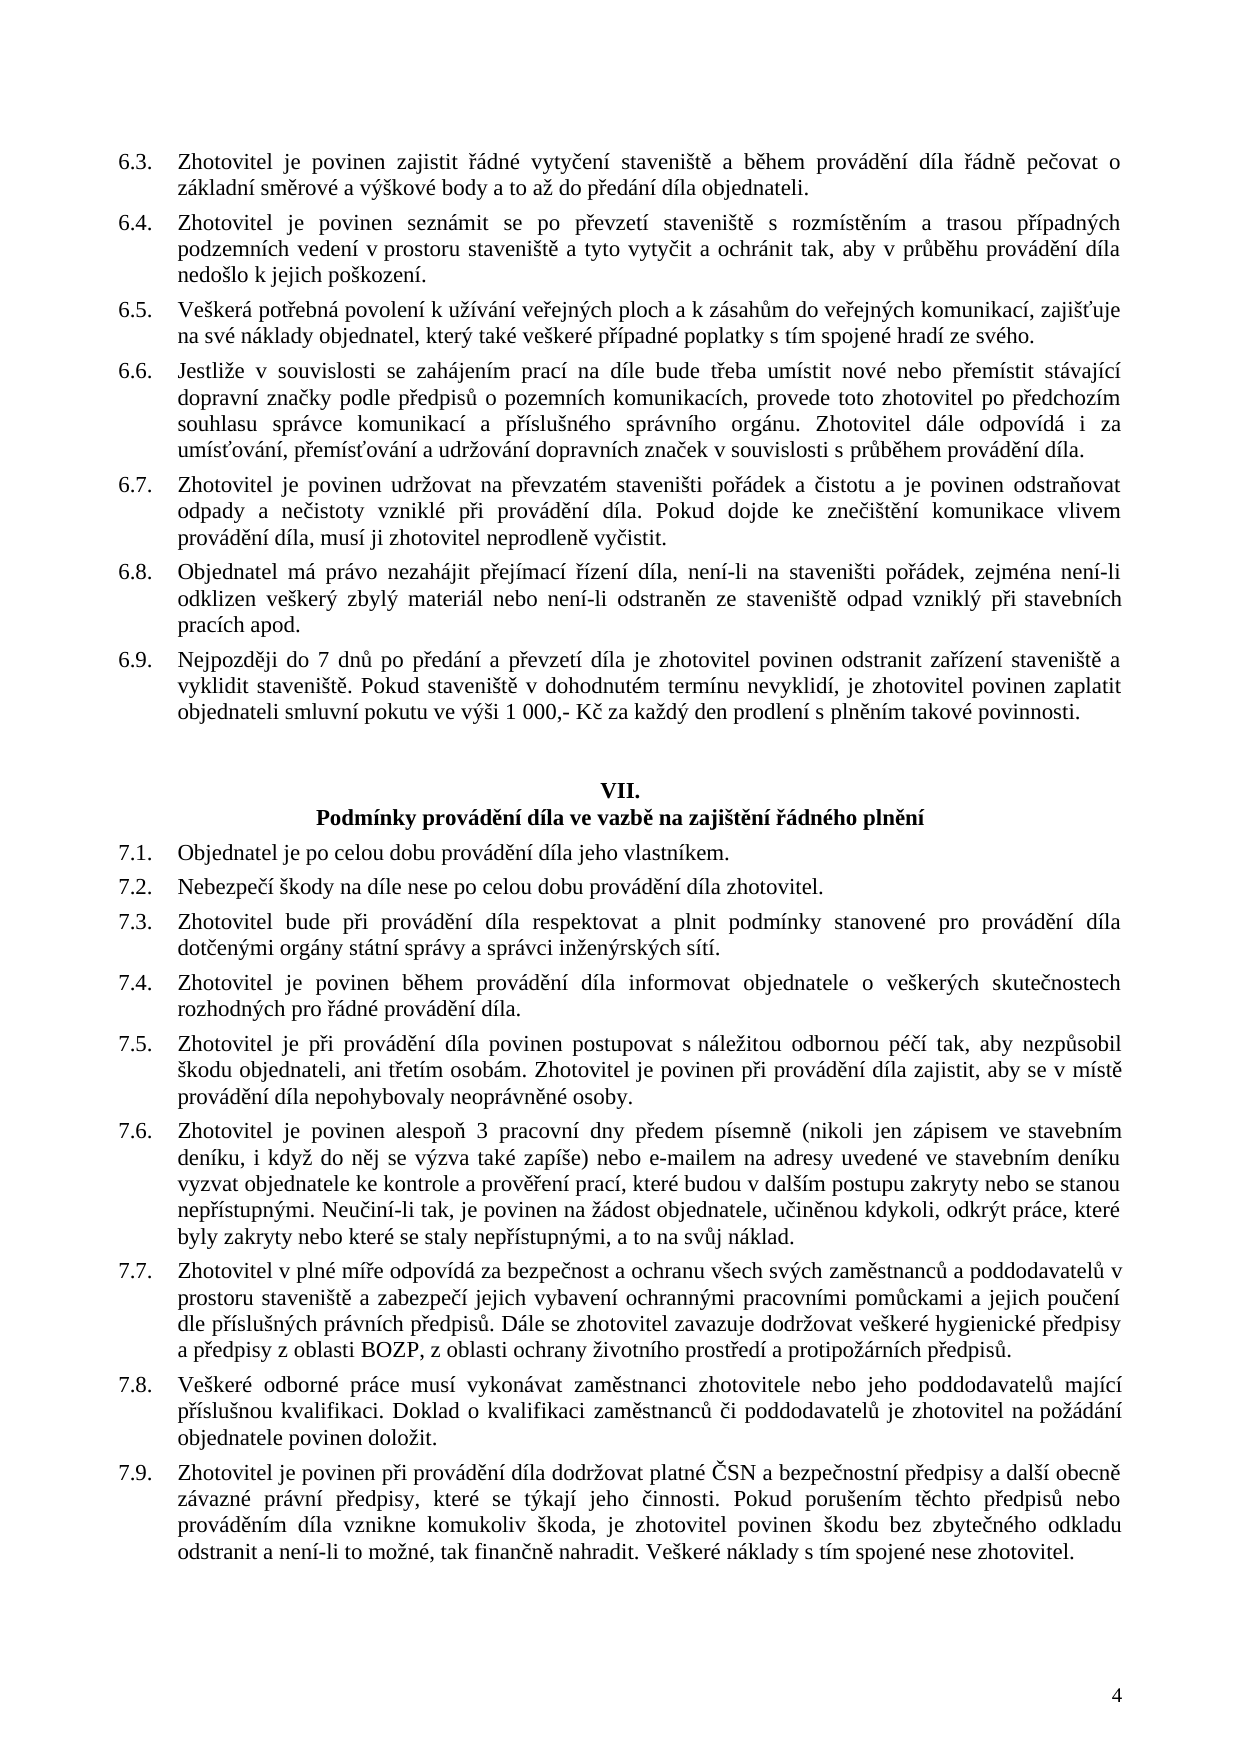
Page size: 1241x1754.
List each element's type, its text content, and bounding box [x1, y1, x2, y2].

list Nejpozději do 7 dnů po předání a převzetí díla je zhotovitel povinen odstranit zařízení staveniště a vyklidit staveniště. Pokud staveniště v dohodnutém termínu nevyklidí, je zhotovitel povinen zaplatit objednateli smluvní pokutu ve výši 1 000,- Kč za každý den prodlení s plněním takové povinnosti. [118, 646, 1122, 725]
list Veškerá potřebná povolení k užívání veřejných ploch a k zásahům do veřejných komunikací, zajišťuje na své náklady objednatel, který také veškeré případné poplatky s tím spojené hradí ze svého. [118, 296, 1122, 349]
list Zhotovitel je povinen zajistit řádné vytyčení staveniště a během provádění díla řádně pečovat o základní směrové a výškové body a to až do předání díla objednateli. [118, 148, 1122, 200]
text Podmínky provádění díla ve vazbě na zajištění řádného plnění [118, 804, 1122, 830]
list Veškeré odborné práce musí vykonávat zaměstnanci zhotovitele nebo jeho poddodavatelů mající příslušnou kvalifikaci. Doklad o kvalifikaci zaměstnanců či poddodavatelů je zhotovitel na požádání objednatele povinen doložit. [118, 1371, 1122, 1450]
list Zhotovitel bude při provádění díla respektovat a plnit podmínky stanovené pro provádění díla dotčenými orgány státní správy a správci inženýrských sítí. [118, 908, 1122, 961]
list Zhotovitel je povinen během provádění díla informovat objednatele o veškerých skutečnostech rozhodných pro řádné provádění díla. [118, 969, 1122, 1022]
list Zhotovitel je povinen seznámit se po převzetí staveniště s rozmístěním a trasou případných podzemních vedení v prostoru staveniště a tyto vytyčit a ochránit tak, aby v průběhu provádění díla nedošlo k jejich poškození. [118, 209, 1122, 288]
list Objednatel má právo nezahájit přejímací řízení díla, není-li na staveništi pořádek, zejména není-li odklizen veškerý zbylý materiál nebo není-li odstraněn ze staveniště odpad vzniklý při stavebních pracích apod. [118, 558, 1122, 637]
list Zhotovitel v plné míře odpovídá za bezpečnost a ochranu všech svých zaměstnanců a poddodavatelů v prostoru staveniště a zabezpečí jejich vybavení ochrannými pracovními pomůckami a jejich poučení dle příslušných právních předpisů. Dále se zhotovitel zavazuje dodržovat veškeré hygienické předpisy a předpisy z oblasti BOZP, z oblasti ochrany životního prostředí a protipožárních předpisů. [118, 1257, 1122, 1363]
list Zhotovitel je povinen alespoň 3 pracovní dny předem písemně (nikoli jen zápisem ve stavebním deníku, i když do něj se výzva také zapíše) nebo e-mailem na adresy uvedené ve stavebním deníku vyzvat objednatele ke kontrole a prověření prací, které budou v dalším postupu zakryty nebo se stanou nepřístupnými. Neučiní-li tak, je povinen na žádost objednatele, učiněnou kdykoli, odkrýt práce, které byly zakryty nebo které se staly nepřístupnými, a to na svůj náklad. [118, 1117, 1122, 1249]
list Zhotovitel je při provádění díla povinen postupovat s náležitou odbornou péčí tak, aby nezpůsobil škodu objednateli, ani třetím osobám. Zhotovitel je povinen při provádění díla zajistit, aby se v místě provádění díla nepohybovaly neoprávněné osoby. [118, 1030, 1122, 1109]
list Nebezpečí škody na díle nese po celou dobu provádění díla zhotovitel. [118, 873, 1122, 899]
list Zhotovitel je povinen při provádění díla dodržovat platné ČSN a bezpečnostní předpisy a další obecně závazné právní předpisy, které se týkají jeho činnosti. Pokud porušením těchto předpisů nebo prováděním díla vznikne komukoliv škoda, je zhotovitel povinen škodu bez zbytečného odkladu odstranit a není-li to možné, tak finančně nahradit. Veškeré náklady s tím spojené nese zhotovitel. [118, 1459, 1122, 1564]
list Objednatel je po celou dobu provádění díla jeho vlastníkem. [118, 838, 1122, 865]
list Jestliže v souvislosti se zahájením prací na díle bude třeba umístit nové nebo přemístit stávající dopravní značky podle předpisů o pozemních komunikacích, provede toto zhotovitel po předchozím souhlasu správce komunikací a příslušného správního orgánu. Zhotovitel dále odpovídá i za umísťování, přemísťování a udržování dopravních značek v souvislosti s průběhem provádění díla. [118, 357, 1122, 463]
text VII. [118, 777, 1122, 804]
list Zhotovitel je povinen udržovat na převzatém staveništi pořádek a čistotu a je povinen odstraňovat odpady a nečistoty vzniklé při provádění díla. Pokud dojde ke znečištění komunikace vlivem provádění díla, musí ji zhotovitel neprodleně vyčistit. [118, 471, 1122, 550]
